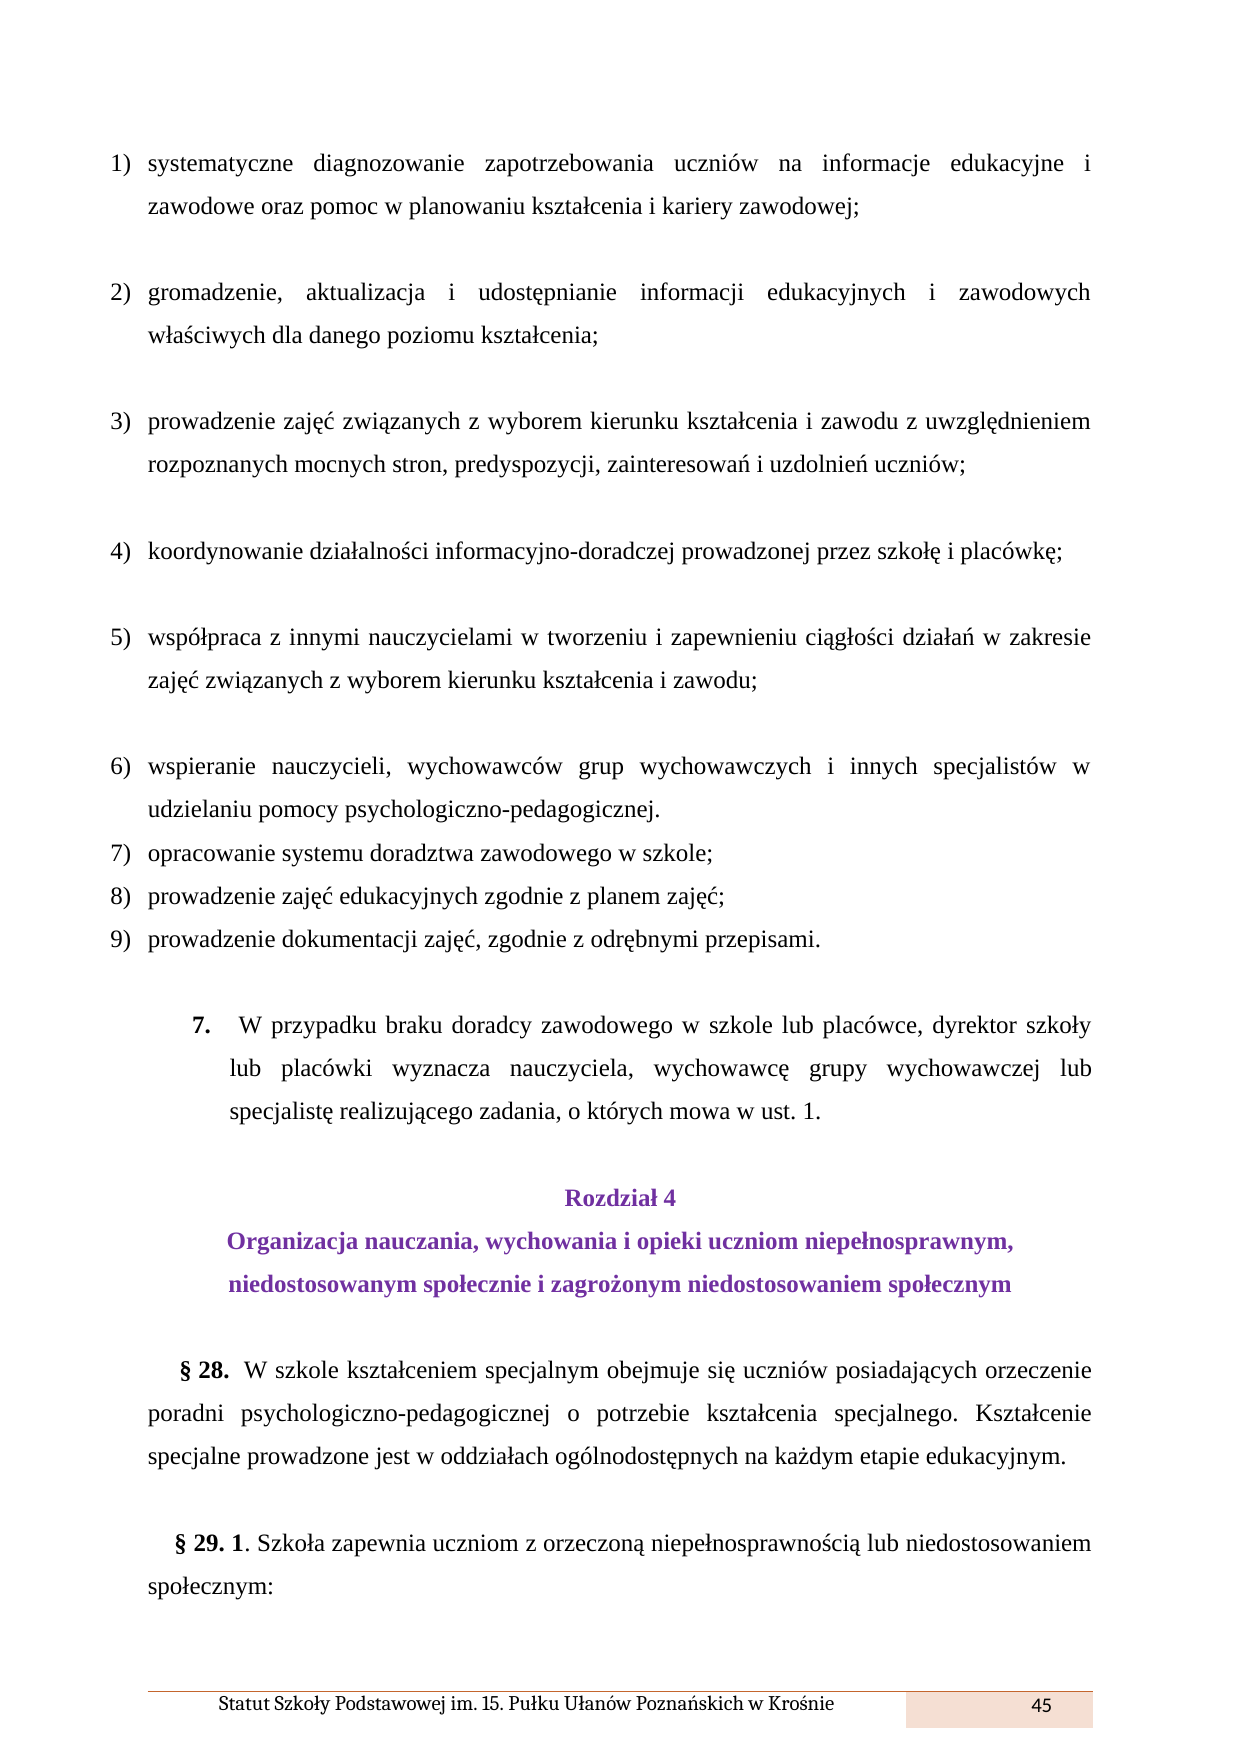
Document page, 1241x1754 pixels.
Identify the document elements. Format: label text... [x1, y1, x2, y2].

subtitle Rozdział 4 Organizacja nauczania, wychowania i opieki uczniom niepełnosprawnym, niedostosowanym społecznie i zagrożonym niedostosowaniem społecznym [148, 1183, 1093, 1298]
list opracowanie systemu doradztwa zawodowego w szkole; [110, 838, 1092, 866]
list prowadzenie zajęć związanych z wyborem kierunku kształcenia i zawodu z uwzględnieniem rozpoznanych mocnych stron, predyspozycji, zainteresowań i uzdolnień uczniów; [110, 406, 1092, 478]
list gromadzenie, aktualizacja i udostępnianie informacji edukacyjnych i zawodowych właściwych dla danego poziomu kształcenia; [110, 277, 1092, 349]
list systematyczne diagnozowanie zapotrzebowania uczniów na informacje edukacyjne i zawodowe oraz pomoc w planowaniu kształcenia i kariery zawodowej; [110, 148, 1092, 219]
list współpraca z innymi nauczycielami w tworzeniu i zapewnieniu ciągłości działań w zakresie zajęć związanych z wyborem kierunku kształcenia i zawodu; [110, 622, 1092, 694]
list koordynowanie działalności informacyjno-doradczej prowadzonej przez szkołę i placówkę; [110, 536, 1092, 564]
list prowadzenie dokumentacji zajęć, zgodnie z odrębnymi przepisami. [110, 924, 1092, 953]
list prowadzenie zajęć edukacyjnych zgodnie z planem zajęć; [110, 881, 1092, 909]
list W przypadku braku doradcy zawodowego w szkole lub placówce, dyrektor szkoły lub placówki wyznacza nauczyciela, wychowawcę grupy wychowawczej lub specjalistę realizującego zadania, o których mowa w ust. 1. [192, 1010, 1093, 1125]
text § 28. W szkole kształceniem specjalnym obejmuje się uczniów posiadających orzeczenie poradni psychologiczno-pedagogicznej o potrzebie kształcenia specjalnego. Kształcenie specjalne prowadzone jest w oddziałach ogólnodostępnych na każdym etapie edukacyjnym. [148, 1355, 1093, 1470]
list wspieranie nauczycieli, wychowawców grup wychowawczych i innych specjalistów w udzielaniu pomocy psychologiczno-pedagogicznej. [110, 751, 1092, 823]
text § 29. 1. Szkoła zapewnia uczniom z orzeczoną niepełnosprawnością lub niedostosowaniem społecznym: [148, 1528, 1093, 1599]
